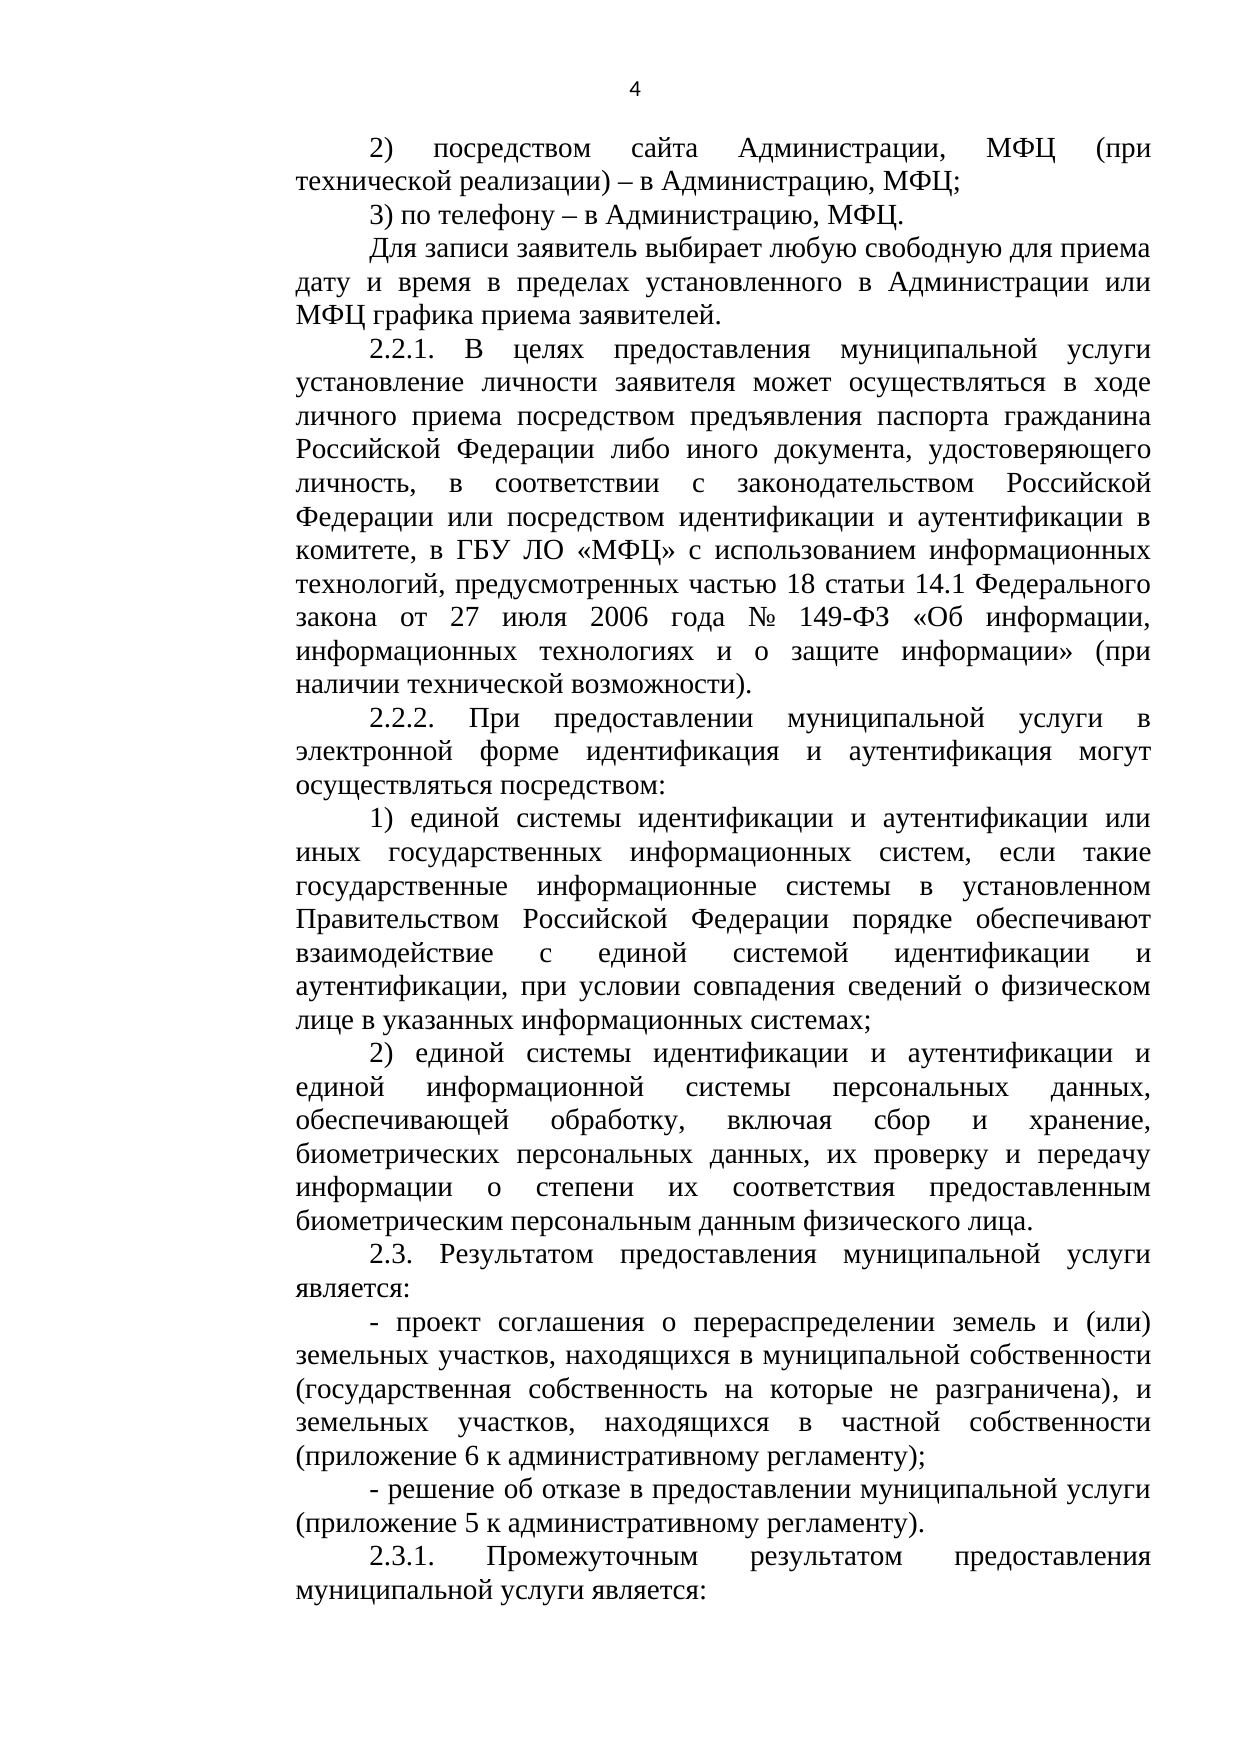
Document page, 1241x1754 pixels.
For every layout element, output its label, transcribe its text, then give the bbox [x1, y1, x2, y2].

text 2.3.1. Промежуточным результатом предоставления муниципальной услуги является: [295, 1538, 1152, 1606]
text 2) посредством сайта Администрации, МФЦ (при технической реализации) – в Администрацию, МФЦ; [295, 130, 1152, 197]
text 1) единой системы идентификации и аутентификации или иных государственных информационных систем, если такие государственные информационные системы в установленном Правительством Российской Федерации порядке обеспечивают взаимодействие с единой системой идентификации и аутентификации, при условии совпадения сведений о физическом лице в указанных информационных системах; [295, 801, 1152, 1035]
text - решение об отказе в предоставлении муниципальной услуги (приложение 5 к административному регламенту). [295, 1471, 1152, 1538]
text Для записи заявитель выбирает любую свободную для приема дату и время в пределах установленного в Администрации или МФЦ графика приема заявителей. [295, 230, 1152, 331]
text - проект соглашения о перераспределении земель и (или) земельных участков, находящихся в муниципальной собственности (государственная собственность на которые не разграничена), и земельных участков, находящихся в частной собственности (приложение 6 к административному регламенту); [295, 1304, 1152, 1471]
text 2.2.2. При предоставлении муниципальной услуги в электронной форме идентификация и аутентификация могут осуществляться посредством: [295, 700, 1152, 801]
text 2) единой системы идентификации и аутентификации и единой информационной системы персональных данных, обеспечивающей обработку, включая сбор и хранение, биометрических персональных данных, их проверку и передачу информации о степени их соответствия предоставленным биометрическим персональным данным физического лица. [295, 1035, 1152, 1237]
text 2.2.1. В целях предоставления муниципальной услуги установление личности заявителя может осуществляться в ходе личного приема посредством предъявления паспорта гражданина Российской Федерации либо иного документа, удостоверяющего личность, в соответствии с законодательством Российской Федерации или посредством идентификации и аутентификации в комитете, в ГБУ ЛО «МФЦ» с использованием информационных технологий, предусмотренных частью 18 статьи 14.1 Федерального закона от 27 июля 2006 года № 149-ФЗ «Об информации, информационных технологиях и о защите информации» (при наличии технической возможности). [295, 331, 1152, 700]
text 2.3. Результатом предоставления муниципальной услуги является: [295, 1237, 1152, 1304]
text 3) по телефону – в Администрацию, МФЦ. [295, 197, 1152, 230]
